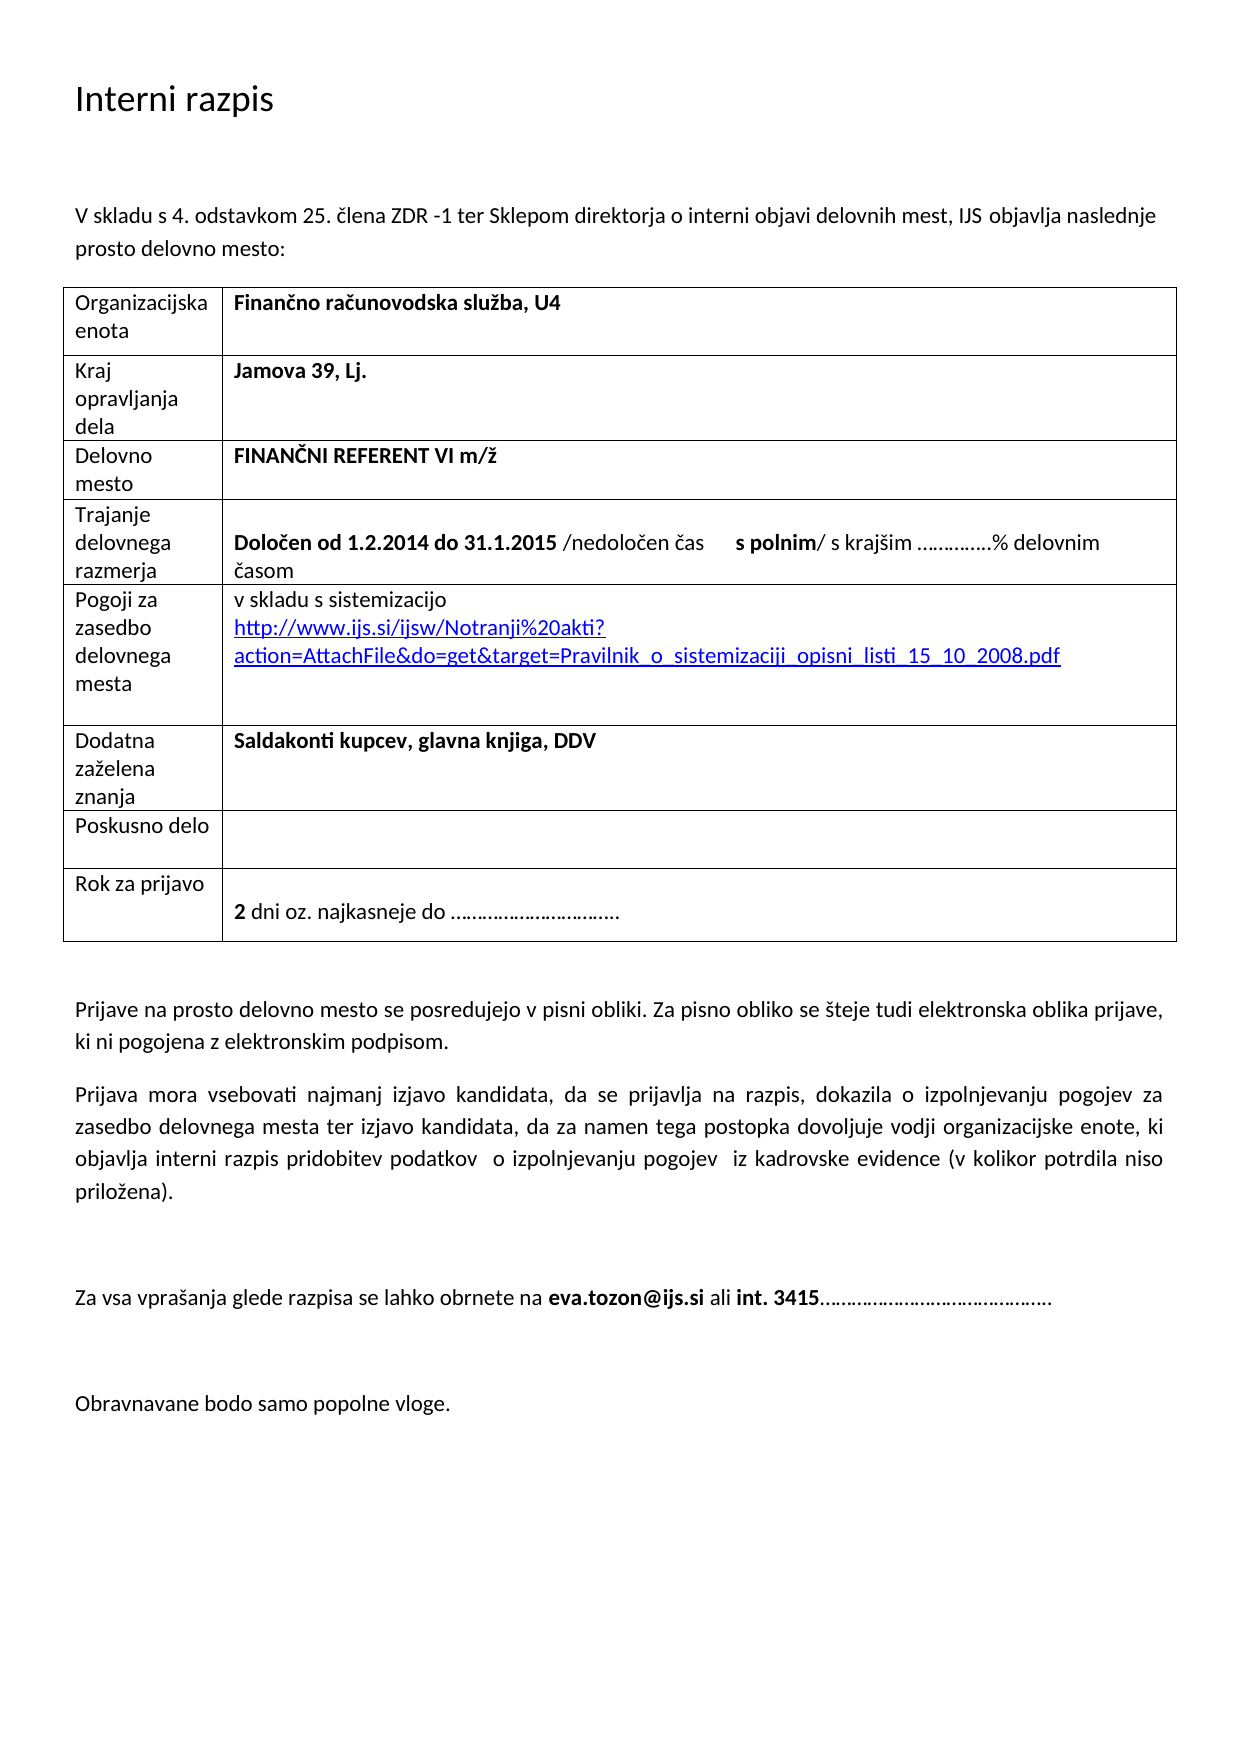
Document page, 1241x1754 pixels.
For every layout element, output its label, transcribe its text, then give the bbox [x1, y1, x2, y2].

table_header Organizacijska enota [64, 288, 222, 355]
text V skladu s 4. odstavkom 25. člena ZDR -1 ter Sklepom direktorja o interni objavi delovnih mest, IJS objavlja naslednje prosto delovno mesto: [75, 202, 1165, 262]
text Prijave na prosto delovno mesto se posredujejo v pisni obliki. Za pisno obliko se šteje tudi elektronska oblika prijave, ki ni pogojena z elektronskim podpisom. [75, 995, 1165, 1055]
text Prijava mora vsebovati najmanj izjavo kandidata, da se prijavlja na razpis, dokazila o izpolnjevanju pogojev za zasedbo delovnega mesta ter izjavo kandidata, da za namen tega postopka dovoljuje vodji organizacijske enote, ki objavlja interni razpis pridobitev podatkov o izpolnjevanju pogojev iz kadrovske evidence (v kolikor potrdila niso priložena). [75, 1080, 1165, 1205]
table_cell Rok za prijavo [64, 869, 222, 941]
table_cell Poskusno delo [64, 811, 222, 868]
table_cell FINANČNI REFERENT VI m/ž [223, 441, 1176, 499]
table_cell Določen od 1.2.2014 do 31.1.2015 /nedoločen čas s polnim/ s krajšim …………..% delovnim časom [223, 500, 1176, 584]
table_cell Jamova 39, Lj. [223, 356, 1176, 440]
table_cell v skladu s sistemizacijo http://www.ijs.si/ijsw/Notranji%20akti?action=AttachFile&do=get&target=Pravilnik_o_sistemizaciji_opisni_listi_15_10_2008.pdf [223, 585, 1176, 725]
table_cell [223, 811, 1176, 868]
table_cell Trajanje delovnega razmerja [64, 500, 222, 584]
table_cell Pogoji za zasedbo delovnega mesta [64, 585, 222, 725]
table_cell Delovno mesto [64, 441, 222, 499]
text Za vsa vprašanja glede razpisa se lahko obrnete na eva.tozon@ijs.si ali int. 3415…………………………………….. [75, 1283, 1165, 1311]
table_cell Kraj opravljanja dela [64, 356, 222, 440]
table_cell 2 dni oz. najkasneje do ………………………….. [223, 869, 1176, 941]
text Interni razpis [75, 75, 1165, 121]
table_header Finančno računovodska služba, U4 [223, 288, 1176, 355]
table_cell Dodatna zaželena znanja [64, 726, 222, 810]
text Obravnavane bodo samo popolne vloge. [75, 1389, 1165, 1417]
table_cell Saldakonti kupcev, glavna knjiga, DDV [223, 726, 1176, 810]
